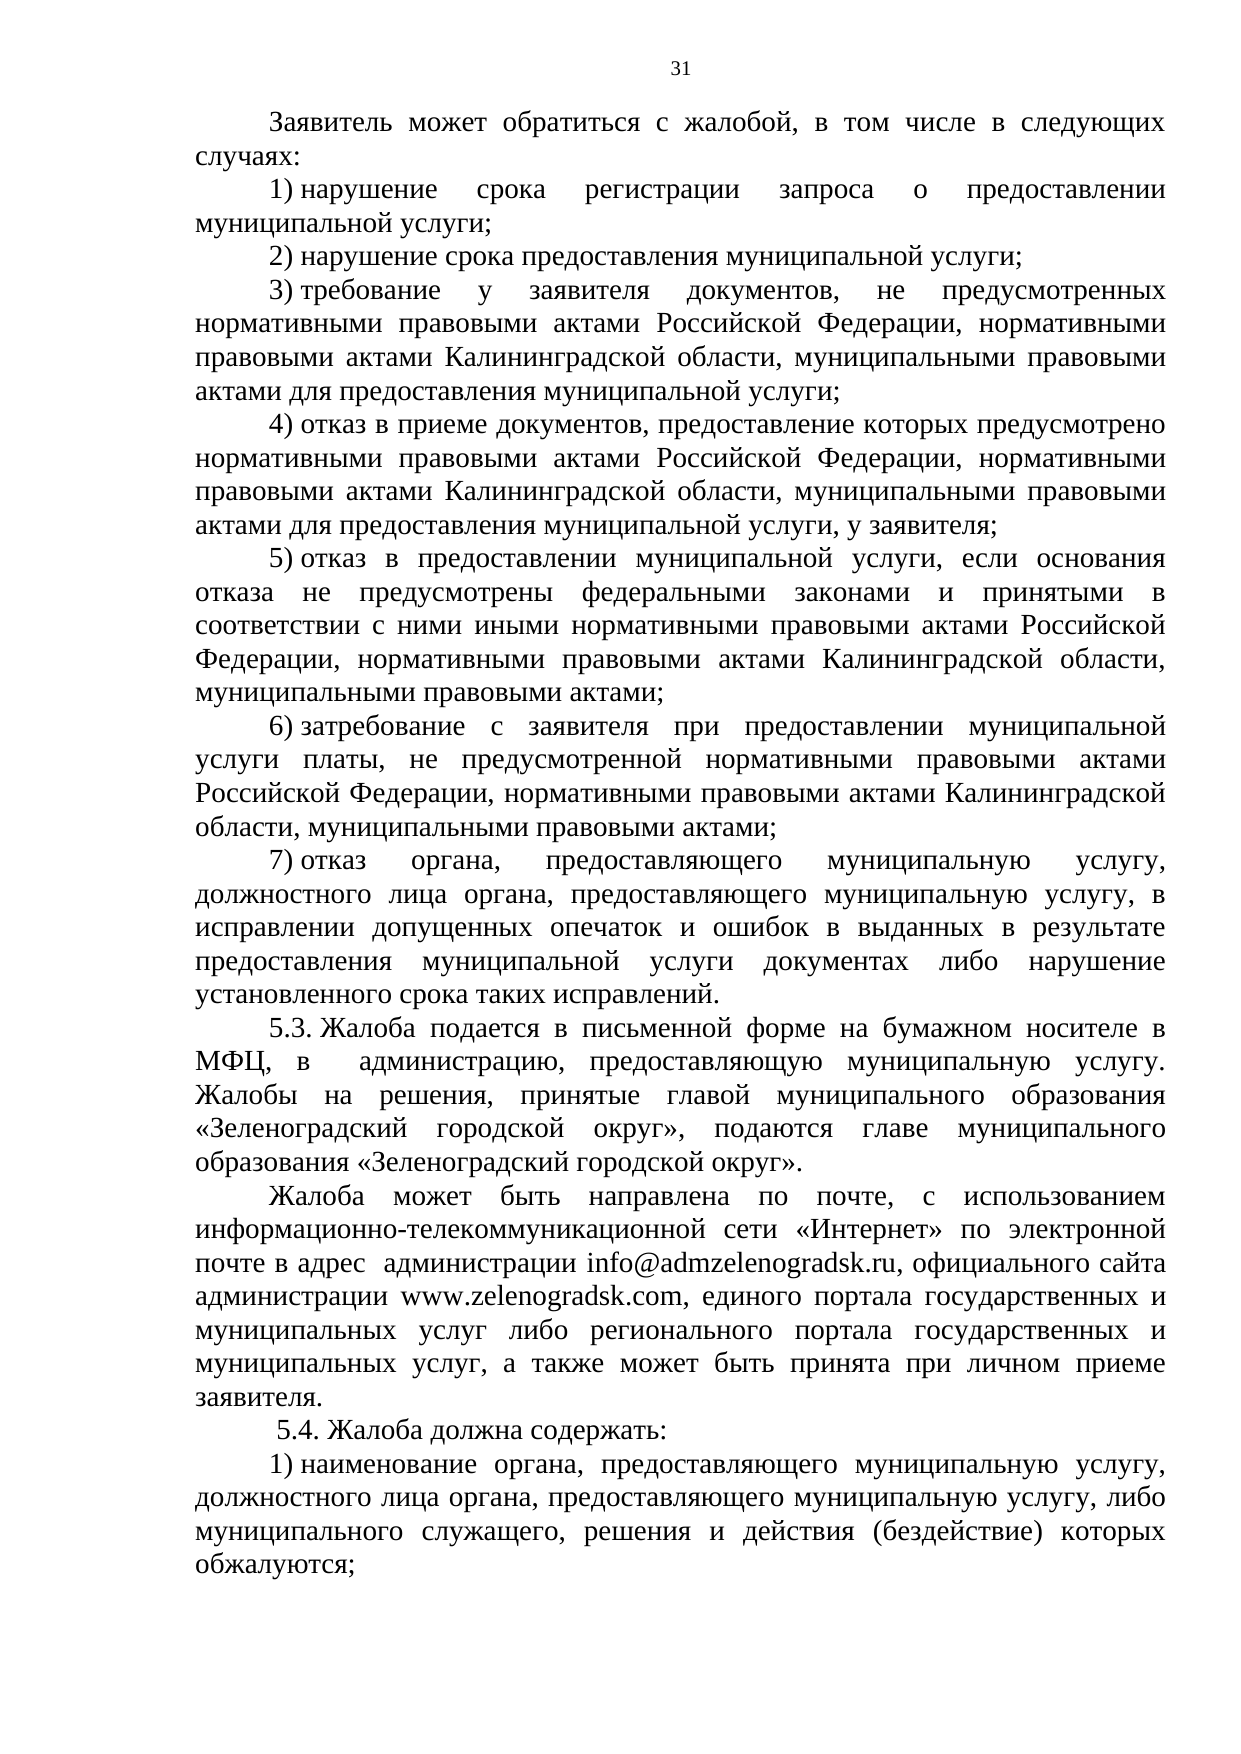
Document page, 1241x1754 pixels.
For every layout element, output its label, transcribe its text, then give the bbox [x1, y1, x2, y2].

text 6) затребование с заявителя при предоставлении муниципальной услуги платы, не предусмотренной нормативными правовыми актами Российской Федерации, нормативными правовыми актами Калининградской области, муниципальными правовыми актами; [195, 708, 1167, 842]
text 3) требование у заявителя документов, не предусмотренных нормативными правовыми актами Российской Федерации, нормативными правовыми актами Калининградской области, муниципальными правовыми актами для предоставления муниципальной услуги; [195, 272, 1167, 406]
text 7) отказ органа, предоставляющего муниципальную услугу, должностного лица органа, предоставляющего муниципальную услугу, в исправлении допущенных опечаток и ошибок в выданных в результате предоставления муниципальной услуги документах либо нарушение установленного срока таких исправлений. [195, 842, 1167, 1010]
text 1) наименование органа, предоставляющего муниципальную услугу, должностного лица органа, предоставляющего муниципальную услугу, либо муниципального служащего, решения и действия (бездействие) которых обжалуются; [195, 1446, 1167, 1580]
text 2) нарушение срока предоставления муниципальной услуги; [195, 238, 1167, 272]
text 1) нарушение срока регистрации запроса о предоставлении муниципальной услуги; [195, 171, 1167, 238]
text 5.4. Жалоба должна содержать: [195, 1412, 1167, 1446]
text Жалоба может быть направлена по почте, с использованием информационно-телекоммуникационной сети «Интернет» по электронной почте в адрес администрации info@admzelenogradsk.ru, официального сайта администрации www.zelenogradsk.com, единого портала государственных и муниципальных услуг либо регионального портала государственных и муниципальных услуг, а также может быть принята при личном приеме заявителя. [195, 1178, 1167, 1412]
text 5) отказ в предоставлении муниципальной услуги, если основания отказа не предусмотрены федеральными законами и принятыми в соответствии с ними иными нормативными правовыми актами Российской Федерации, нормативными правовыми актами Калининградской области, муниципальными правовыми актами; [195, 540, 1167, 708]
text Заявитель может обратиться с жалобой, в том числе в следующих случаях: [195, 104, 1167, 171]
text 5.3. Жалоба подается в письменной форме на бумажном носителе в МФЦ, в администрацию, предоставляющую муниципальную услугу. Жалобы на решения, принятые главой муниципального образования «Зеленоградский городской округ», подаются главе муниципального образования «Зеленоградский городской округ». [195, 1010, 1167, 1178]
text 4) отказ в приеме документов, предоставление которых предусмотрено нормативными правовыми актами Российской Федерации, нормативными правовыми актами Калининградской области, муниципальными правовыми актами для предоставления муниципальной услуги, у заявителя; [195, 406, 1167, 540]
